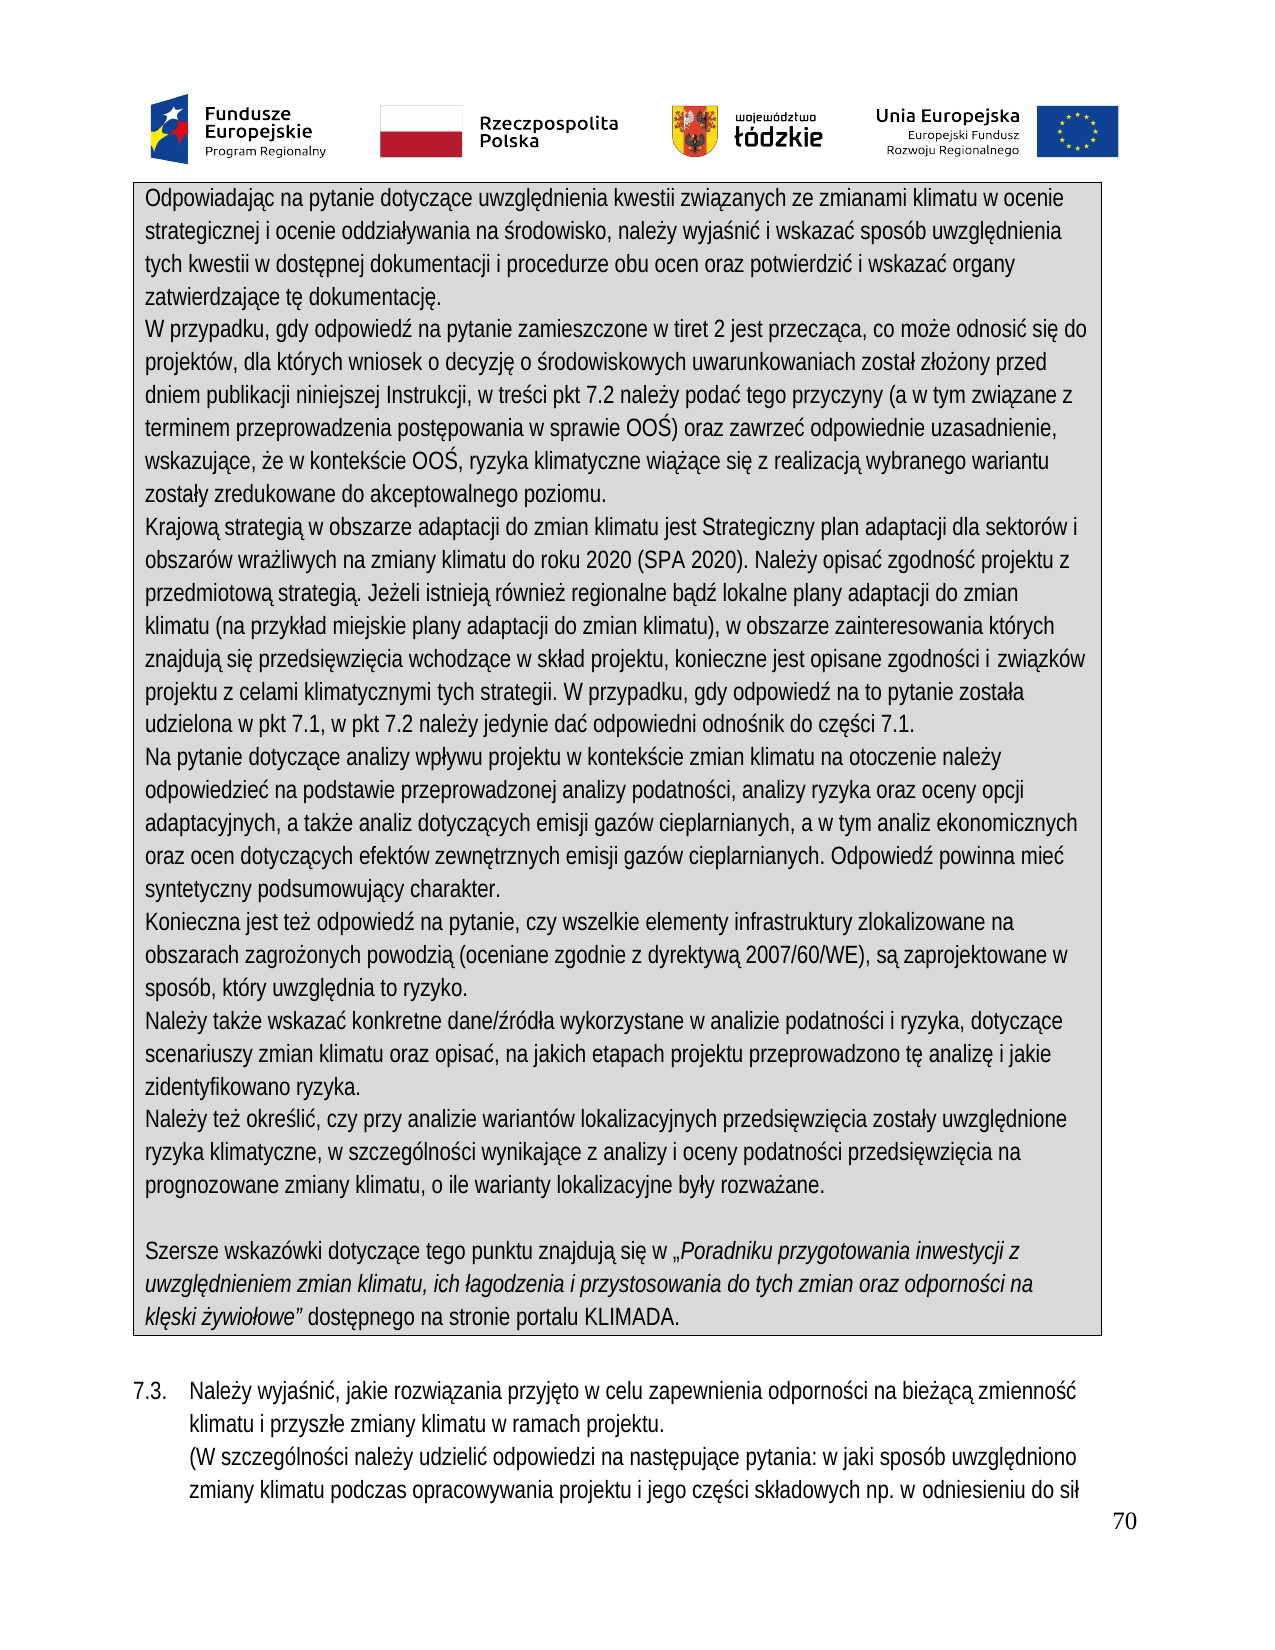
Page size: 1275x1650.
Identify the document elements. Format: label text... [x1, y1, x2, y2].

picture [132, 76, 1137, 182]
text 7.3. Należy wyjaśnić, jakie rozwiązania przyjęto w celu zapewnienia odporności na bieżącą zmienność klimatu i przyszłe zmiany klimatu w ramach projektu. [133, 1376, 1137, 1437]
